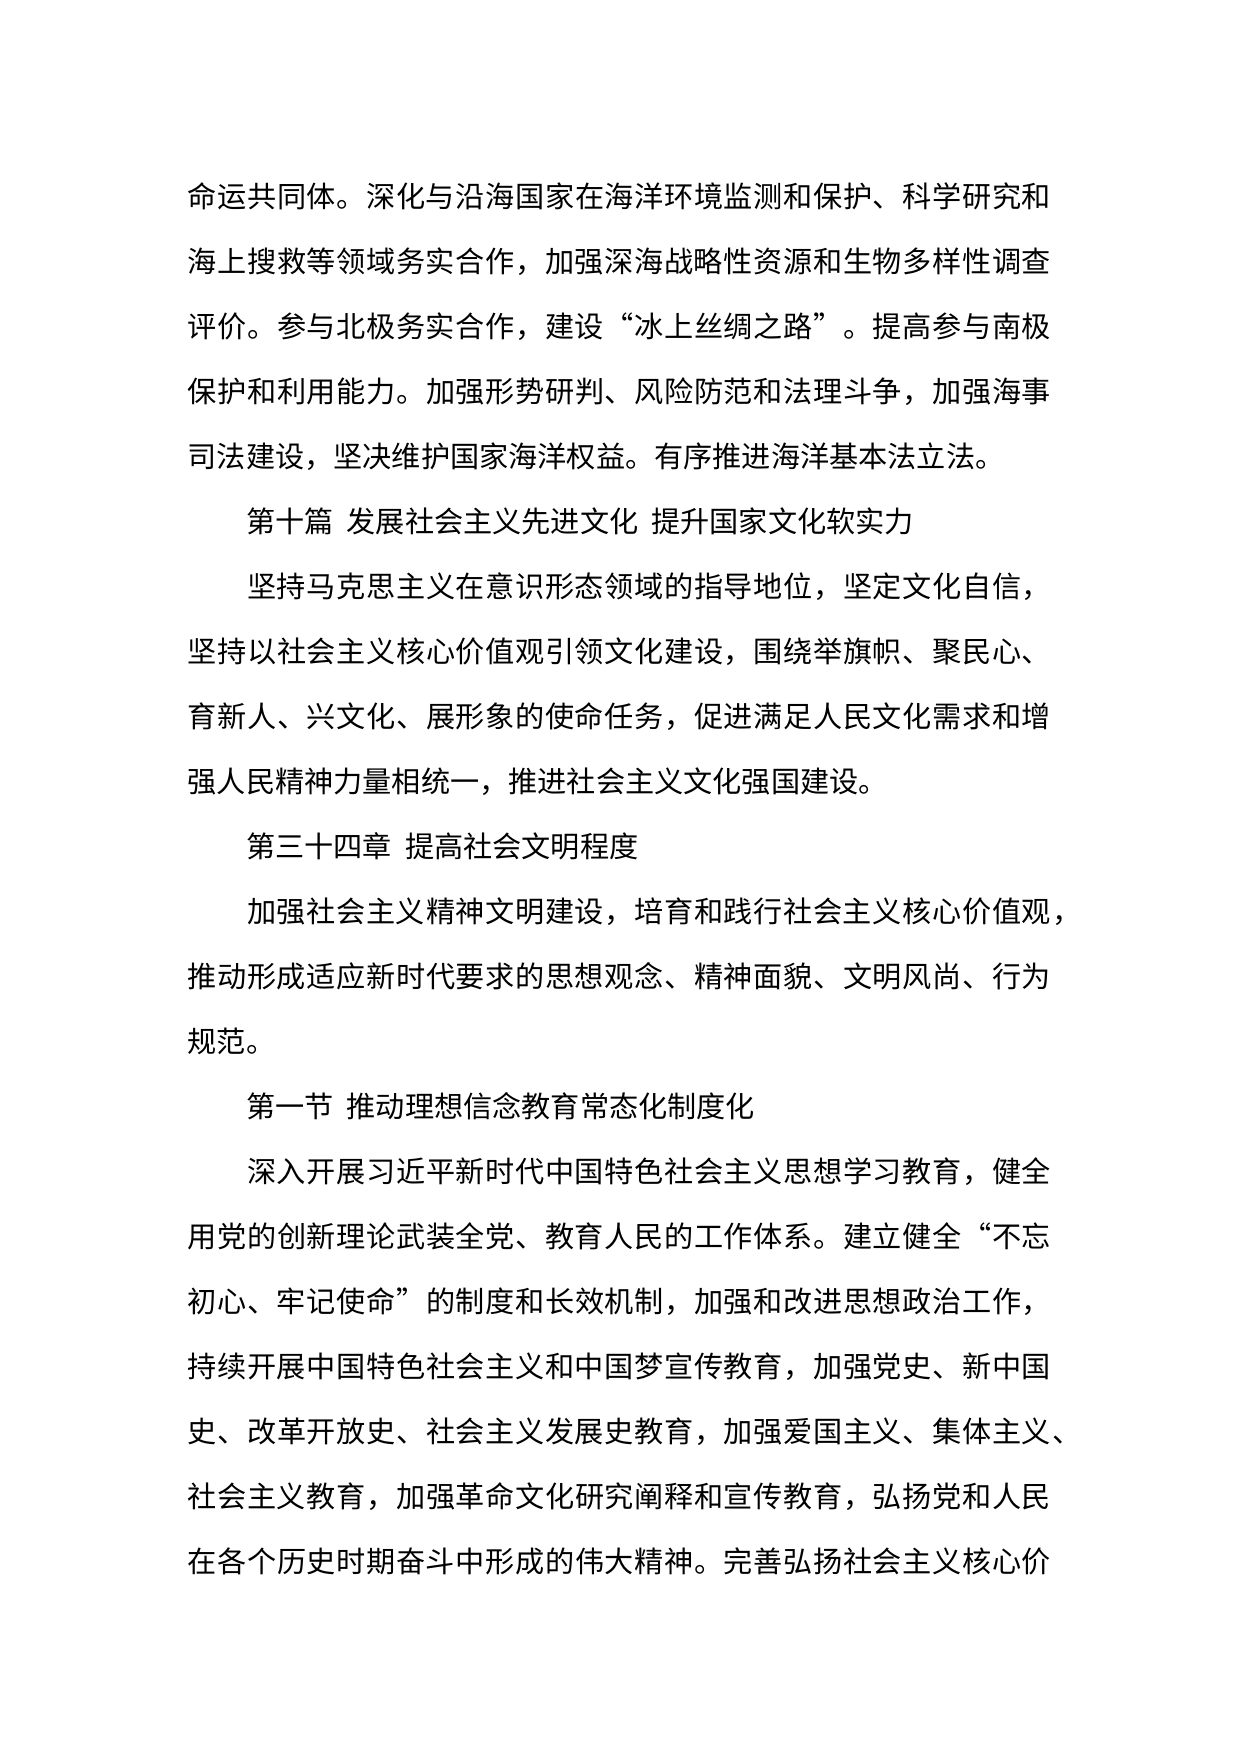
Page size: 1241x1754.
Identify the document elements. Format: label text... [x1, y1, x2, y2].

text 加强社会主义精神文明建设，培育和践行社会主义核心价值观，推动形成适应新时代要求的思想观念、精神面貌、文明风尚、行为规范。 [187, 877, 1053, 1072]
text 第十篇 发展社会主义先进文化 提升国家文化软实力 [187, 487, 1053, 552]
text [187, 162, 1053, 487]
text 第三十四章 提高社会文明程度 [187, 812, 1053, 877]
text 坚持马克思主义在意识形态领域的指导地位，坚定文化自信，坚持以社会主义核心价值观引领文化建设，围绕举旗帜、聚民心、育新人、兴文化、展形象的使命任务，促进满足人民文化需求和增强人民精神力量相统一，推进社会主义文化强国建设。 [187, 552, 1053, 812]
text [187, 1137, 1053, 1592]
text 第一节 推动理想信念教育常态化制度化 [187, 1072, 1053, 1137]
